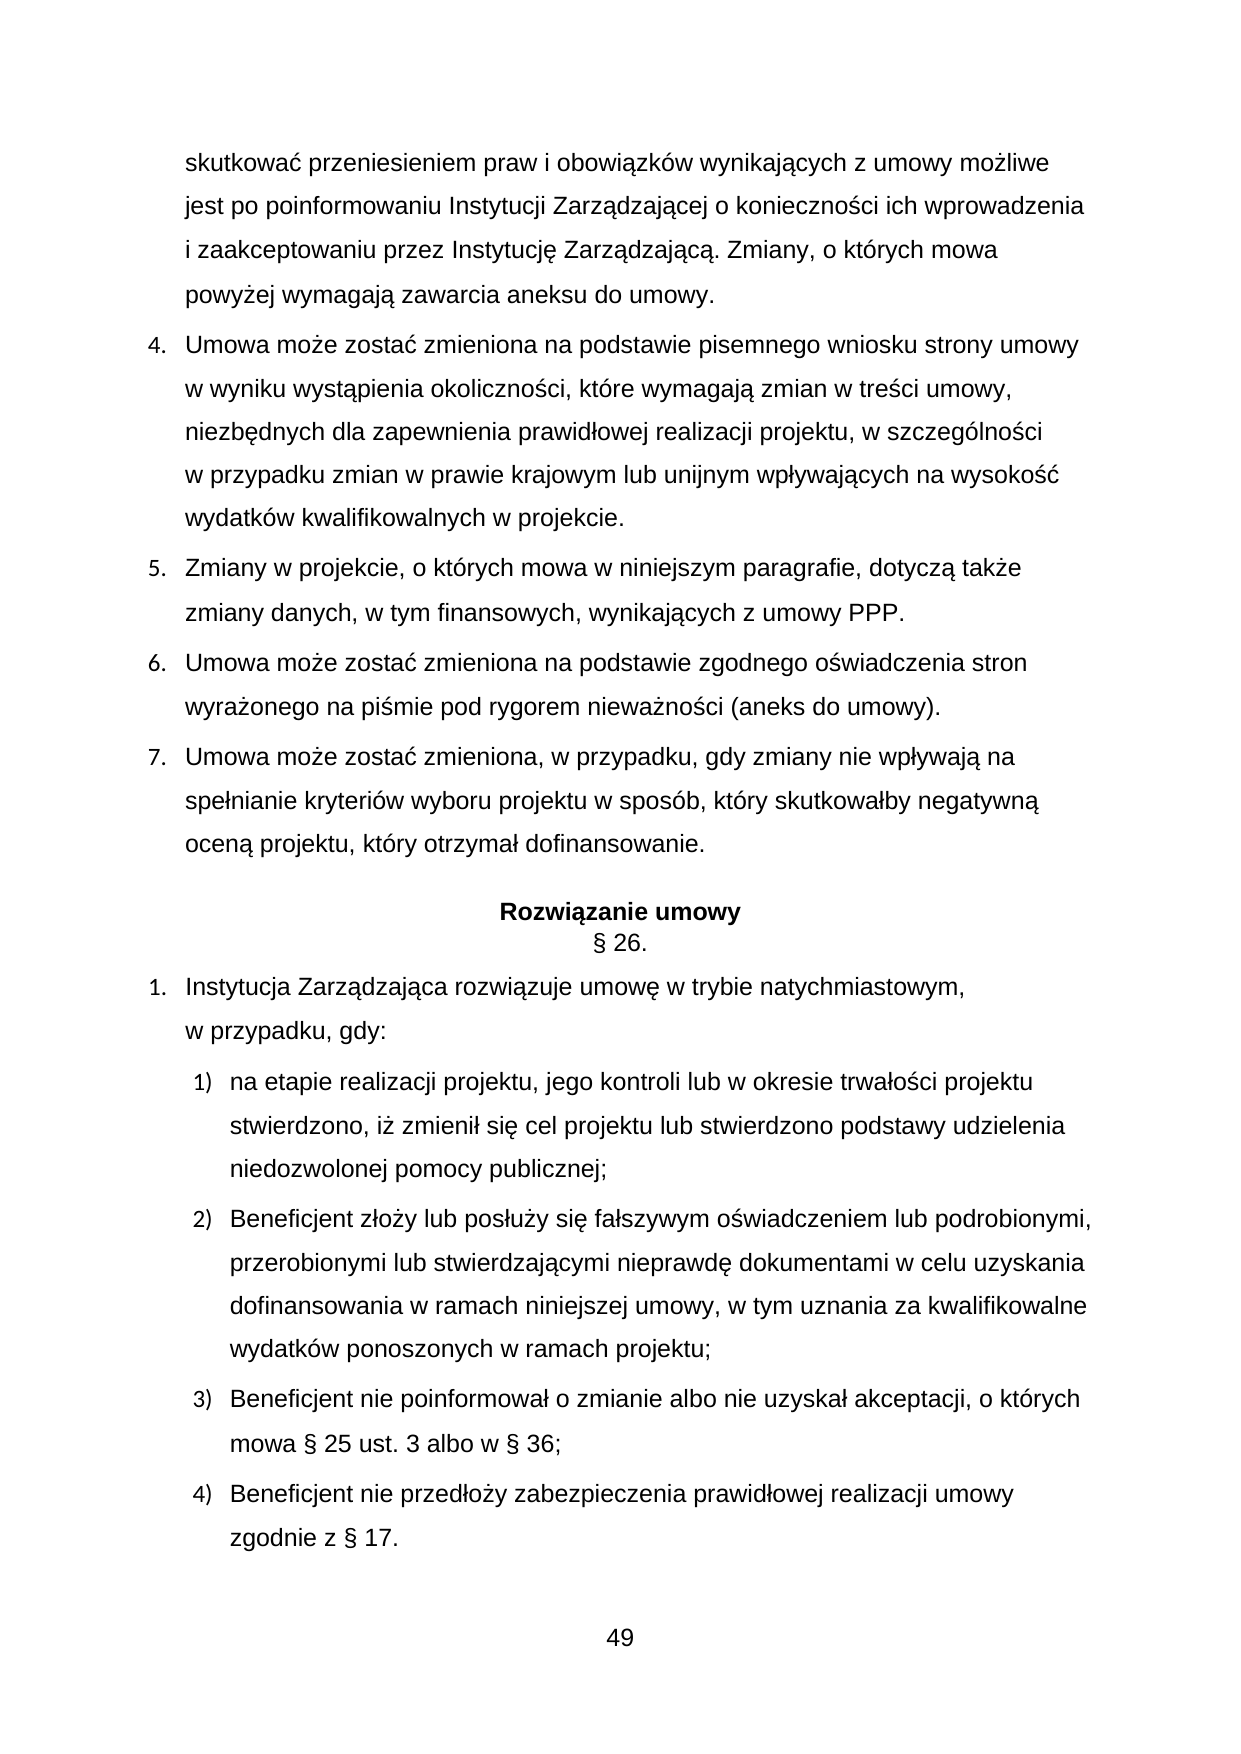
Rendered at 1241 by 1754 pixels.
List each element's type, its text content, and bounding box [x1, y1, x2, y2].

text § 26. [148, 928, 1093, 957]
list Umowa może zostać zmieniona na podstawie zgodnego oświadczenia stron wyrażonego na piśmie pod rygorem nieważności (aneks do umowy). [148, 647, 1093, 721]
list Beneficjent nie poinformował o zmianie albo nie uzyskał akceptacji, o których mowa § 25 ust. 3 albo w § 36; [192, 1384, 1093, 1457]
list Instytucja Zarządzająca rozwiązuje umowę w trybie natychmiastowym, w przypadku, gdy: [148, 971, 1093, 1045]
subtitle Rozwiązanie umowy [148, 897, 1093, 926]
list Umowa może zostać zmieniona, w przypadku, gdy zmiany nie wpływają na spełnianie kryteriów wyboru projektu w sposób, który skutkowałby negatywną oceną projektu, który otrzymał dofinansowanie. [148, 741, 1093, 858]
list Beneficjent złoży lub posłuży się fałszywym oświadczeniem lub podrobionymi, przerobionymi lub stwierdzającymi nieprawdę dokumentami w celu uzyskania dofinansowania w ramach niniejszej umowy, w tym uznania za kwalifikowalne wydatków ponoszonych w ramach projektu; [192, 1203, 1093, 1363]
list Beneficjent nie przedłoży zabezpieczenia prawidłowej realizacji umowy zgodnie z § 17. [192, 1478, 1093, 1552]
list Zmiany w projekcie, o których mowa w niniejszym paragrafie, dotyczą także zmiany danych, w tym finansowych, wynikających z umowy PPP. [148, 553, 1093, 626]
list Umowa może zostać zmieniona na podstawie pisemnego wniosku strony umowy w wyniku wystąpienia okoliczności, które wymagają zmian w treści umowy, niezbędnych dla zapewnienia prawidłowej realizacji projektu, w szczególności w przypadku zmian w prawie krajowym lub unijnym wpływających na wysokość wydatków kwalifikowalnych w projekcie. [148, 329, 1093, 532]
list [148, 148, 1093, 308]
list na etapie realizacji projektu, jego kontroli lub w okresie trwałości projektu stwierdzono, iż zmienił się cel projektu lub stwierdzono podstawy udzielenia niedozwolonej pomocy publicznej; [192, 1066, 1093, 1182]
